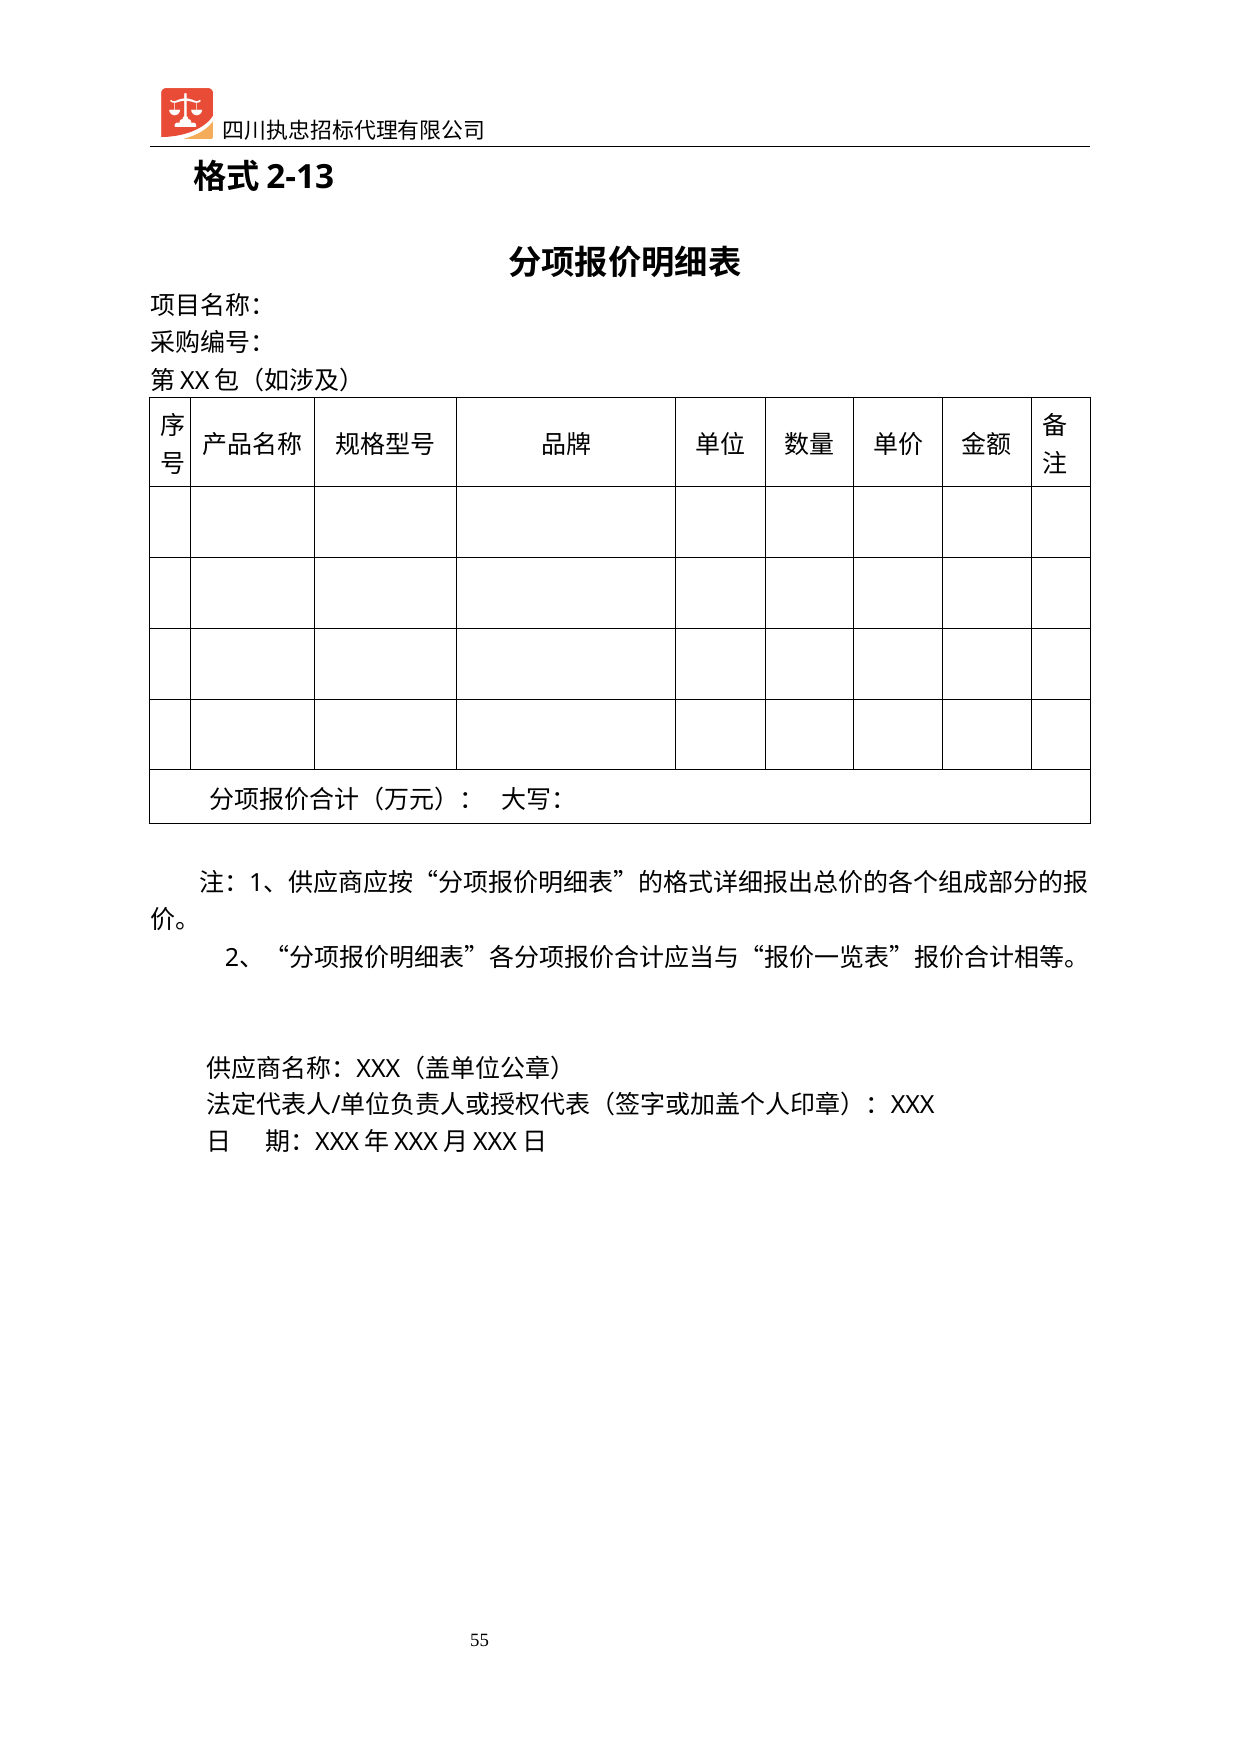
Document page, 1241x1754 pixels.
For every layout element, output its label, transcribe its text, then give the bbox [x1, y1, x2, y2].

table_cell [943, 629, 1031, 698]
table_cell [315, 487, 456, 557]
table_cell [943, 558, 1031, 628]
table_cell [150, 700, 190, 769]
table_cell [676, 487, 765, 557]
table_cell [150, 558, 190, 628]
table_header 产品名称 [191, 398, 314, 486]
table_cell [943, 487, 1031, 557]
text 第XX包（如涉及） [150, 359, 1090, 397]
table_cell [457, 487, 675, 557]
text 采购编号： [150, 322, 1090, 359]
text 注：1、供应商应按“分项报价明细表”的格式详细报出总价的各个组成部分的报价。 [150, 861, 1090, 936]
table_cell [150, 487, 190, 557]
table_cell [854, 558, 942, 628]
table_cell [457, 629, 675, 698]
table_cell [854, 629, 942, 698]
table_header 品牌 [457, 398, 675, 486]
text 法定代表人/单位负责人或授权代表（签字或加盖个人印章）：XXX [150, 1085, 1090, 1121]
table_header 备注 [1032, 398, 1090, 486]
table_cell [191, 700, 314, 769]
table_cell [191, 629, 314, 698]
table_cell [315, 558, 456, 628]
table_header 金额 [943, 398, 1031, 486]
table_cell [1032, 487, 1090, 557]
table_cell [676, 558, 765, 628]
table_cell [191, 487, 314, 557]
text 项目名称： [150, 284, 1090, 322]
text 2、“分项报价明细表”各分项报价合计应当与“报价一览表”报价合计相等。 [150, 936, 1090, 974]
table_header 单价 [854, 398, 942, 486]
text 供应商名称：XXX（盖单位公章） [150, 1049, 1090, 1085]
table_cell [1032, 629, 1090, 698]
table_cell [457, 558, 675, 628]
table_cell [1032, 700, 1090, 769]
table_cell [766, 487, 853, 557]
table_header 数量 [766, 398, 853, 486]
table_cell [1032, 558, 1090, 628]
picture [150, 88, 223, 139]
text 格式2-13 [150, 150, 1090, 198]
table_cell [766, 629, 853, 698]
table_cell [766, 558, 853, 628]
table_cell 分项报价合计（万元）： 大写： [150, 770, 1090, 823]
table_cell [943, 700, 1031, 769]
text 日 期：XXX年XXX月XXX日 [150, 1121, 1090, 1157]
table_cell [676, 629, 765, 698]
table_cell [457, 700, 675, 769]
table_cell [854, 487, 942, 557]
table_cell [150, 629, 190, 698]
table_cell [191, 558, 314, 628]
table_cell [315, 629, 456, 698]
table_cell [676, 700, 765, 769]
table_header 规格型号 [315, 398, 456, 486]
text 分项报价明细表 [150, 236, 1090, 284]
table_header 序号 [150, 398, 190, 486]
table_cell [766, 700, 853, 769]
table_header 单位 [676, 398, 765, 486]
table_cell [854, 700, 942, 769]
table_cell [315, 700, 456, 769]
